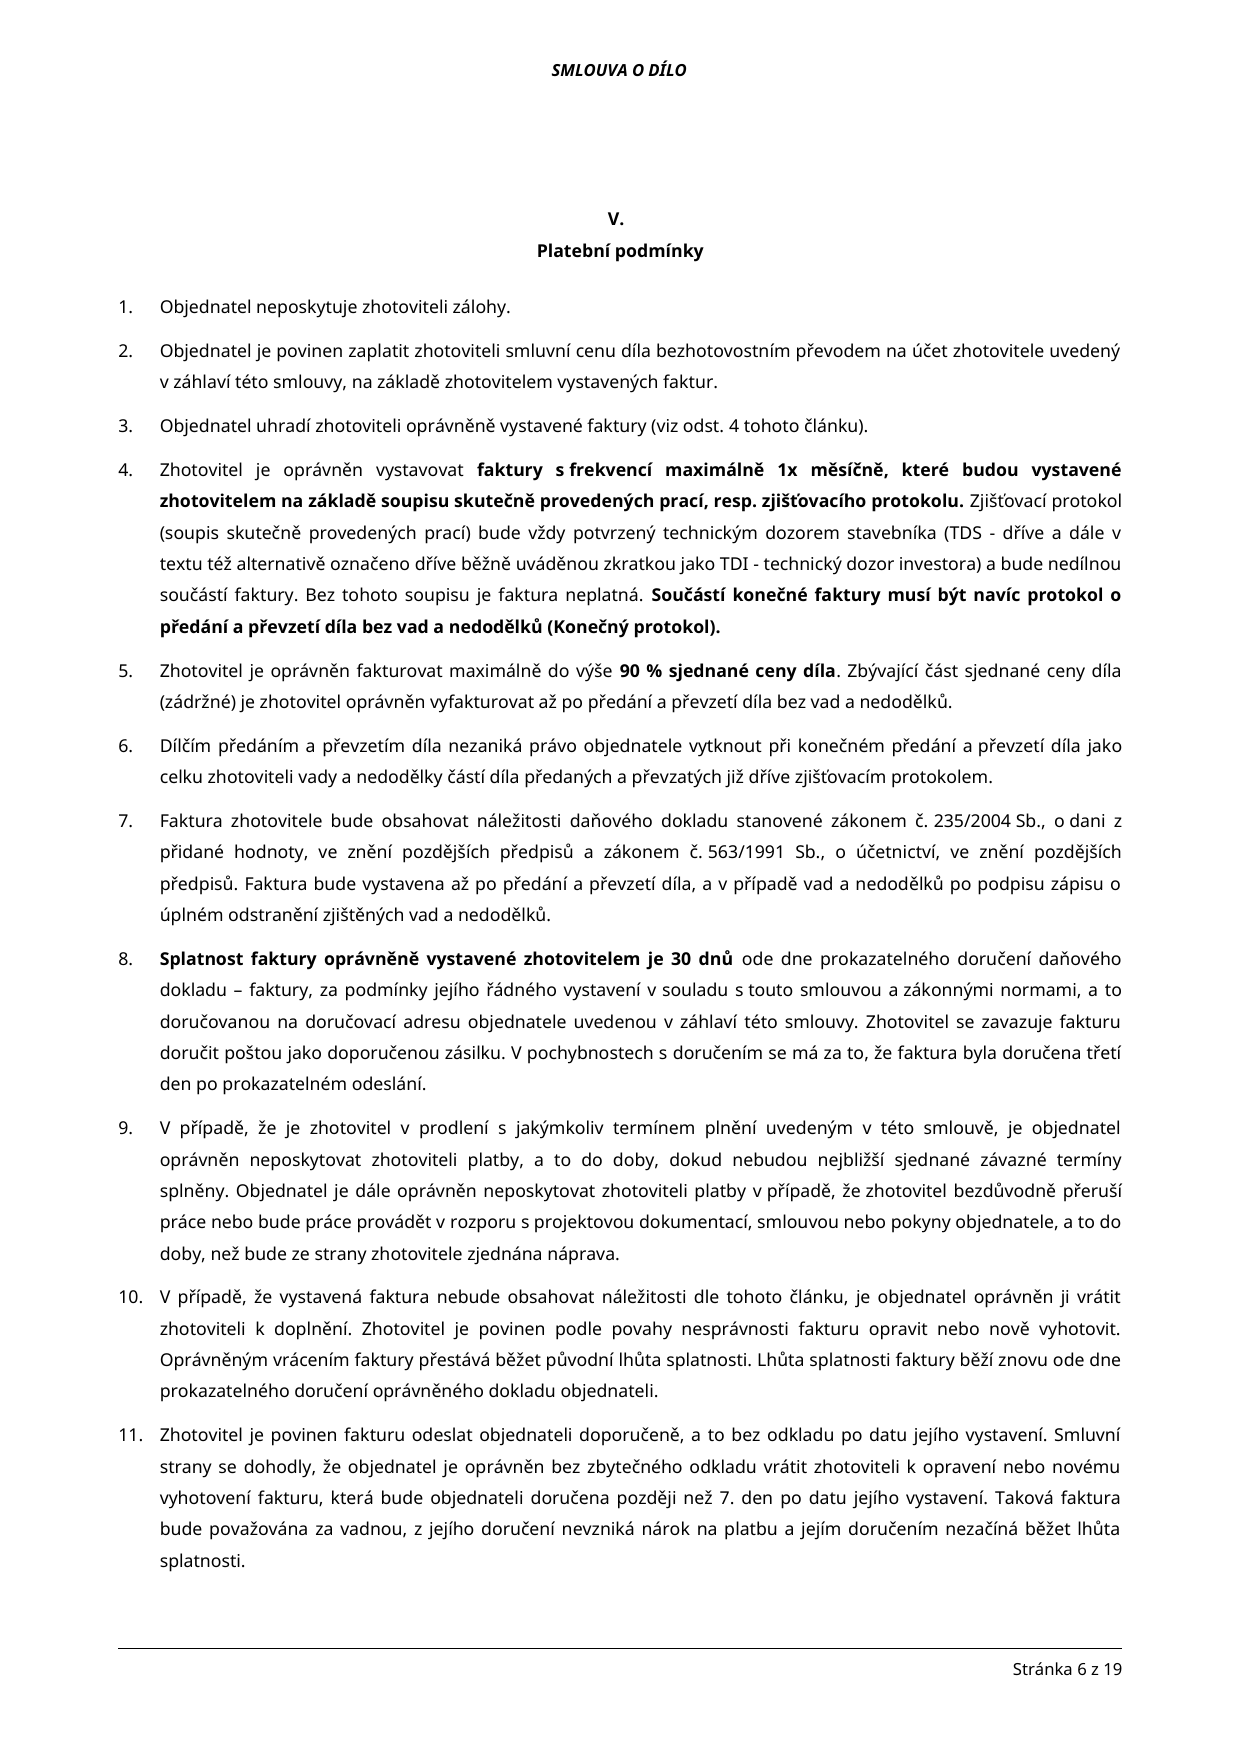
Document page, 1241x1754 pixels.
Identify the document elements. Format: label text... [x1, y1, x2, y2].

text Faktura zhotovitele bude obsahovat náležitosti daňového dokladu stanovené zákonem č. 235/2004 Sb., o dani z přidané hodnoty, ve znění pozdějších předpisů a zákonem č. 563/1991 Sb., o účetnictví, ve znění pozdějších předpisů. Faktura bude vystavena až po předání a převzetí díla, a v případě vad a nedodělků po podpisu zápisu o úplném odstranění zjištěných vad a nedodělků. [118, 808, 1122, 927]
text Zhotovitel je oprávněn fakturovat maximálně do výše 90 % sjednané ceny díla. Zbývající část sjednané ceny díla (zádržné) je zhotovitel oprávněn vyfakturovat až po předání a převzetí díla bez vad a nedodělků. [118, 658, 1122, 713]
text Zhotovitel je oprávněn vystavovat faktury s frekvencí maximálně 1x měsíčně, které budou vystavené zhotovitelem na základě soupisu skutečně provedených prací, resp. zjišťovacího protokolu. Zjišťovací protokol (soupis skutečně provedených prací) bude vždy potvrzený technickým dozorem stavebníka (TDS - dříve a dále v textu též alternativě označeno dříve běžně uváděnou zkratkou jako TDI - technický dozor investora) a bude nedílnou součástí faktury. Bez tohoto soupisu je faktura neplatná. Součástí konečné faktury musí být navíc protokol o předání a převzetí díla bez vad a nedodělků (Konečný protokol). [118, 457, 1122, 638]
text Platební podmínky [118, 238, 1122, 262]
text Zhotovitel je povinen fakturu odeslat objednateli doporučeně, a to bez odkladu po datu jejího vystavení. Smluvní strany se dohodly, že objednatel je oprávněn bez zbytečného odkladu vrátit zhotoviteli k opravení nebo novému vyhotovení fakturu, která bude objednateli doručena později než 7. den po datu jejího vystavení. Taková faktura bude považována za vadnou, z jejího doručení nevzniká nárok na platbu a jejím doručením nezačíná běžet lhůta splatnosti. [118, 1423, 1122, 1572]
text Splatnost faktury oprávněně vystavené zhotovitelem je 30 dnů ode dne prokazatelného doručení daňového dokladu – faktury, za podmínky jejího řádného vystavení v souladu s touto smlouvou a zákonnými normami, a to doručovanou na doručovací adresu objednatele uvedenou v záhlaví této smlouvy. Zhotovitel se zavazuje fakturu doručit poštou jako doporučenou zásilku. V pochybnostech s doručením se má za to, že faktura byla doručena třetí den po prokazatelném odeslání. [118, 946, 1122, 1096]
text V případě, že je zhotovitel v prodlení s jakýmkoliv termínem plnění uvedeným v této smlouvě, je objednatel oprávněn neposkytovat zhotoviteli platby, a to do doby, dokud nebudou nejbližší sjednané závazné termíny splněny. Objednatel je dále oprávněn neposkytovat zhotoviteli platby v případě, že zhotovitel bezdůvodně přeruší práce nebo bude práce provádět v rozporu s projektovou dokumentací, smlouvou nebo pokyny objednatele, a to do doby, než bude ze strany zhotovitele zjednána náprava. [118, 1116, 1122, 1265]
text Objednatel uhradí zhotoviteli oprávněně vystavené faktury (viz odst. 4 tohoto článku). [118, 413, 1122, 438]
text Objednatel neposkytuje zhotoviteli zálohy. [118, 294, 1122, 319]
text V případě, že vystavená faktura nebude obsahovat náležitosti dle tohoto článku, je objednatel oprávněn ji vrátit zhotoviteli k doplnění. Zhotovitel je povinen podle povahy nesprávnosti fakturu opravit nebo nově vyhotovit. Oprávněným vrácením faktury přestává běžet původní lhůta splatnosti. Lhůta splatnosti faktury běží znovu ode dne prokazatelného doručení oprávněného dokladu objednateli. [118, 1285, 1122, 1403]
text Dílčím předáním a převzetím díla nezaniká právo objednatele vytknout při konečném předání a převzetí díla jako celku zhotoviteli vady a nedodělky částí díla předaných a převzatých již dříve zjišťovacím protokolem. [118, 733, 1122, 789]
text Objednatel je povinen zaplatit zhotoviteli smluvní cenu díla bezhotovostním převodem na účet zhotovitele uvedený v záhlaví této smlouvy, na základě zhotovitelem vystavených faktur. [118, 338, 1122, 394]
